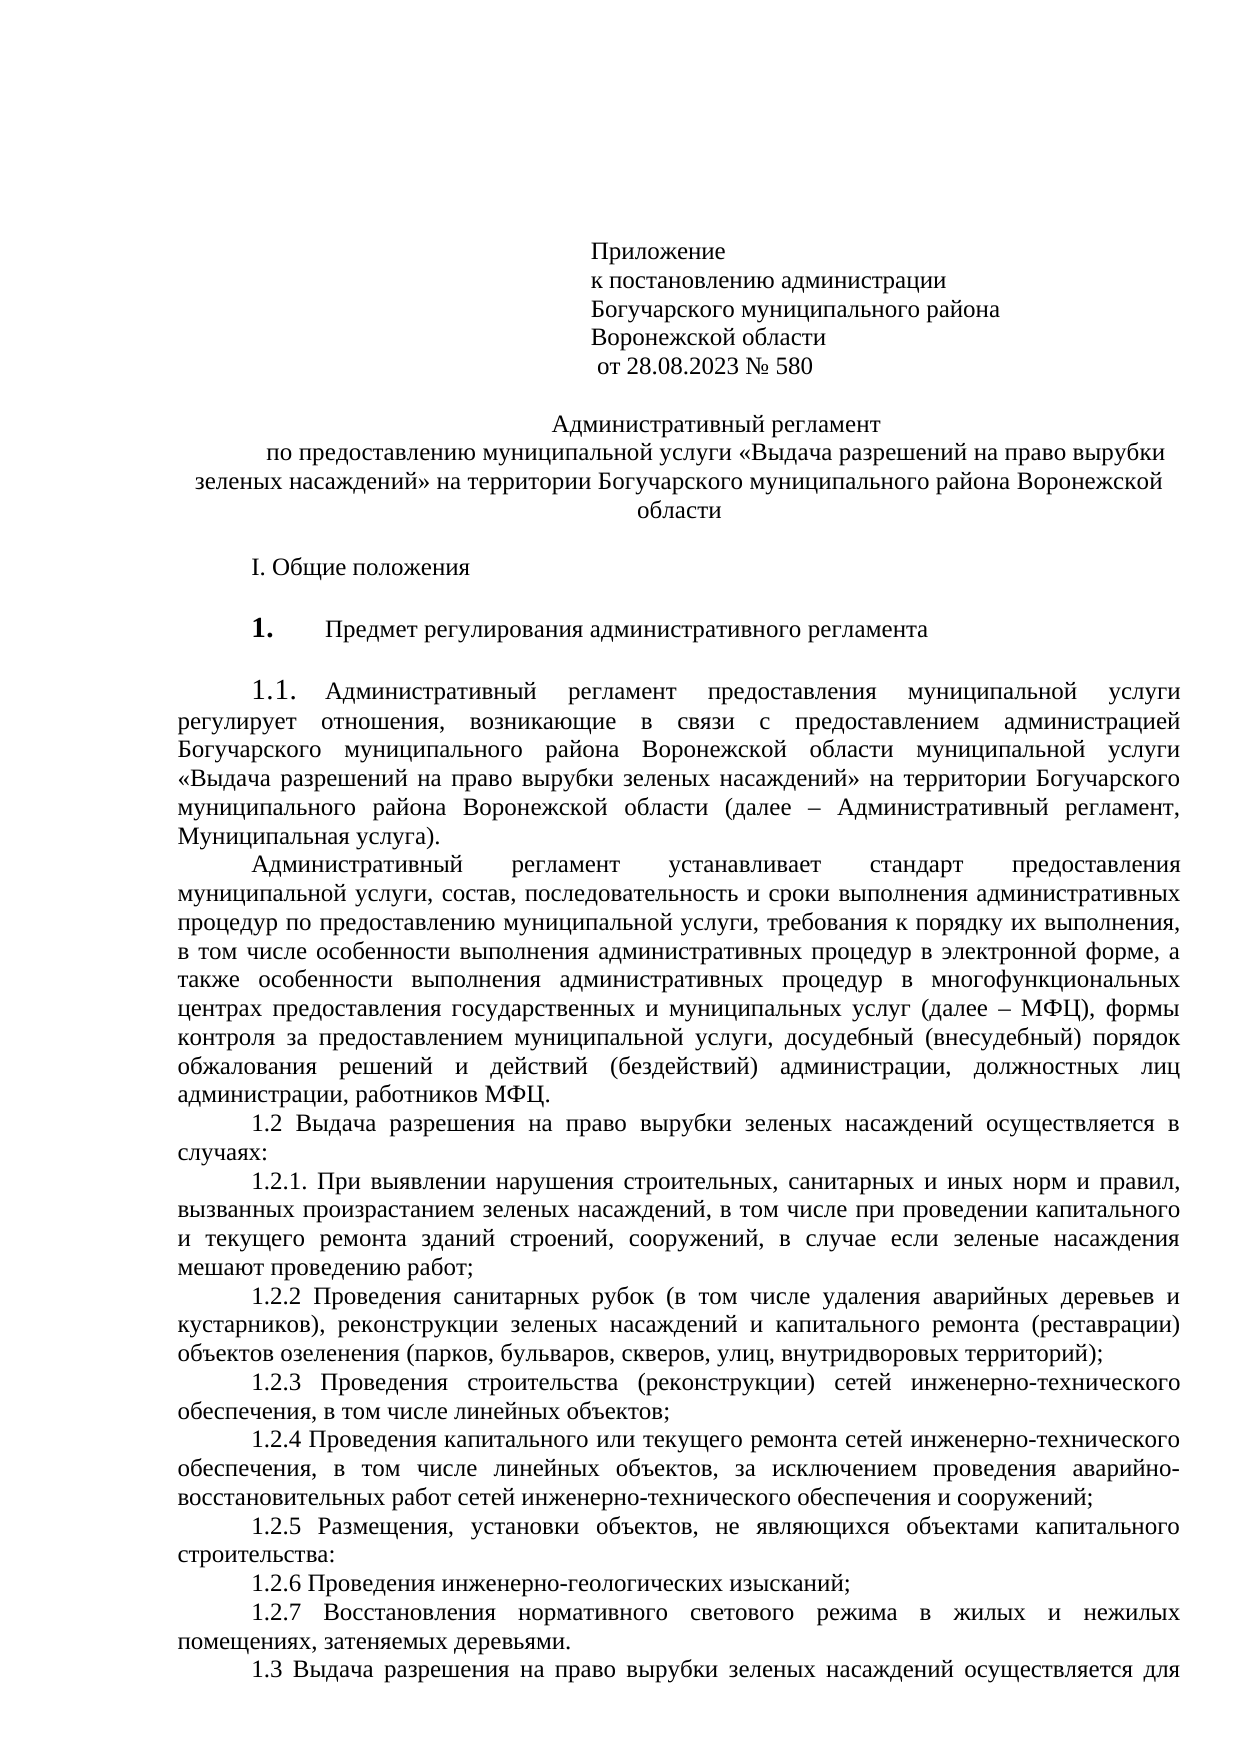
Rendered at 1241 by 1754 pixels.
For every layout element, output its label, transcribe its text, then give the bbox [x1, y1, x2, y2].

text по предоставлению муниципальной услуги «Выдача разрешений на право вырубки зеленых насаждений» на территории Богучарского муниципального района Воронежской области [177, 437, 1181, 524]
text 1.2 Выдача разрешения на право вырубки зеленых насаждений осуществляется в случаях: [177, 1108, 1181, 1166]
text от 28.08.2023 № 580 [591, 351, 1181, 380]
list Предмет регулирования административного регламента [177, 610, 1181, 643]
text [177, 1654, 1181, 1683]
text 1.2.5 Размещения, установки объектов, не являющихся объектами капитального строительства: [177, 1511, 1181, 1568]
text 1.2.6 Проведения инженерно-геологических изысканий; [177, 1568, 1181, 1597]
text 1.2.1. При выявлении нарушения строительных, санитарных и иных норм и правил, вызванных произрастанием зеленых насаждений, в том числе при проведении капитального и текущего ремонта зданий строений, сооружений, в случае если зеленые насаждения мешают проведению работ; [177, 1166, 1181, 1281]
text 1.2.2 Проведения санитарных рубок (в том числе удаления аварийных деревьев и кустарников), реконструкции зеленых насаждений и капитального ремонта (реставрации) объектов озеленения (парков, бульваров, скверов, улиц, внутридворовых территорий); [177, 1281, 1181, 1367]
list Административный регламент предоставления муниципальной услуги регулирует отношения, возникающие в связи с предоставлением администрацией Богучарского муниципального района Воронежской области муниципальной услуги «Выдача разрешений на право вырубки зеленых насаждений» на территории Богучарского муниципального района Воронежской области (далее – Административный регламент, Муниципальная услуга). [177, 672, 1181, 849]
text к постановлению администрации [591, 265, 1181, 294]
text 1.2.4 Проведения капитального или текущего ремонта сетей инженерно-технического обеспечения, в том числе линейных объектов, за исключением проведения аварийно-восстановительных работ сетей инженерно-технического обеспечения и сооружений; [177, 1424, 1181, 1511]
text Приложение [591, 236, 1181, 265]
text 1.2.3 Проведения строительства (реконструкции) сетей инженерно-технического обеспечения, в том числе линейных объектов; [177, 1367, 1181, 1424]
text Богучарского муниципального района [591, 294, 1181, 322]
text I. Общие положения [177, 552, 1181, 581]
text 1.2.7 Восстановления нормативного светового режима в жилых и нежилых помещениях, затеняемых деревьями. [177, 1597, 1181, 1654]
text Воронежской области [591, 322, 1181, 351]
text Административный регламент устанавливает стандарт предоставления муниципальной услуги, состав, последовательность и сроки выполнения административных процедур по предоставлению муниципальной услуги, требования к порядку их выполнения, в том числе особенности выполнения административных процедур в электронной форме, а также особенности выполнения административных процедур в многофункциональных центрах предоставления государственных и муниципальных услуг (далее – МФЦ), формы контроля за предоставлением муниципальной услуги, досудебный (внесудебный) порядок обжалования решений и действий (бездействий) администрации, должностных лиц администрации, работников МФЦ. [177, 849, 1181, 1108]
text Административный регламент [177, 409, 1181, 437]
